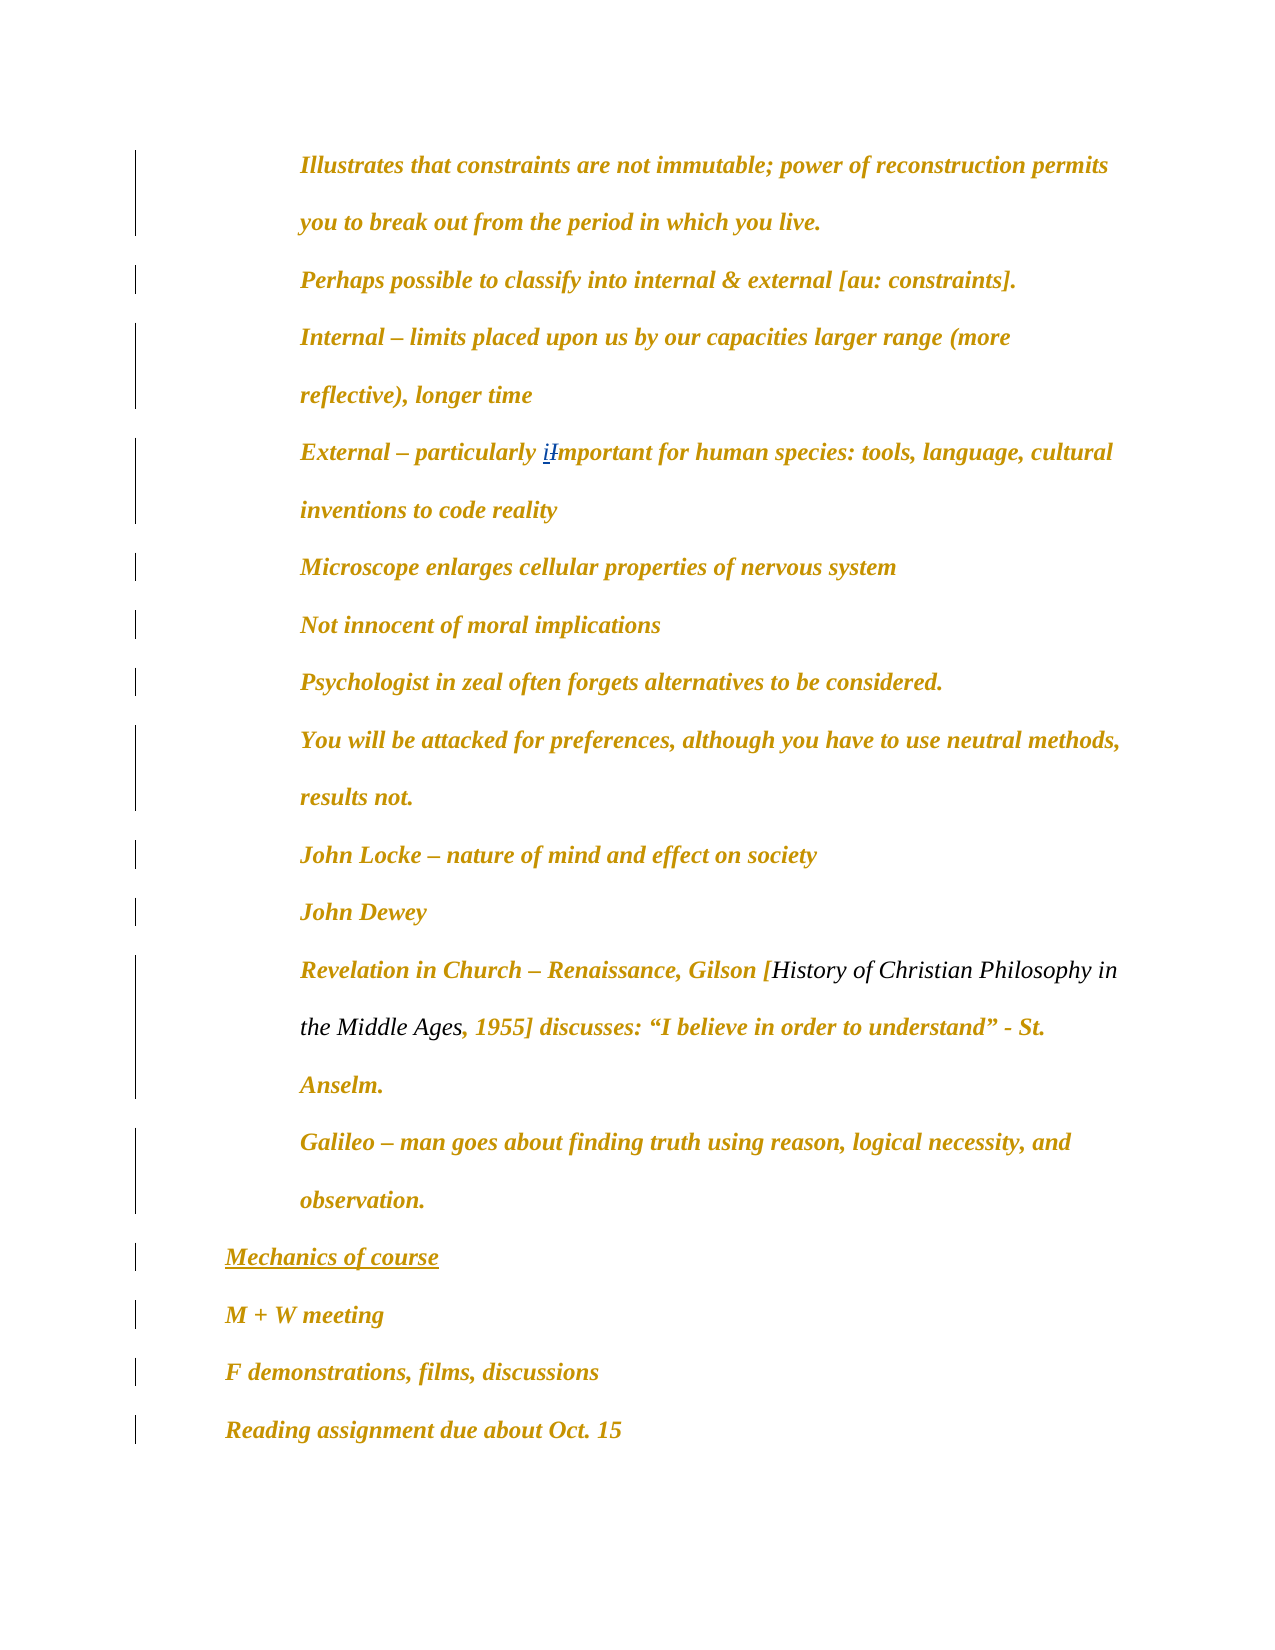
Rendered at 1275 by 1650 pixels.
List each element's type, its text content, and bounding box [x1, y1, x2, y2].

list F demonstrations, films, discussions [225, 1357, 1125, 1386]
list Microscope enlarges cellular properties of nervous system [300, 552, 1125, 581]
list Revelation in Church – Renaissance, Gilson [History of Christian Philosophy in the Middle Ages, 1955] discusses: “I believe in order to understand” - St. Anselm. [300, 955, 1125, 1099]
list Reading assignment due about Oct. 15 [225, 1415, 1125, 1444]
list John Locke – nature of mind and effect on society [300, 840, 1125, 869]
list Galileo – man goes about finding truth using reason, logical necessity, and observation. [300, 1127, 1125, 1214]
list Perhaps possible to classify into internal & external [au: constraints]. [300, 265, 1125, 294]
list External – particularly mportant for human species: tools, language, cultural inventions to code reality [300, 437, 1125, 524]
list Internal – limits placed upon us by our capacities larger range (more reflective), longer time [300, 322, 1125, 409]
list Psychologist in zeal often forgets alternatives to be considered. [300, 667, 1125, 696]
list Not innocent of moral implications [300, 610, 1125, 639]
list You will be attacked for preferences, although you have to use neutral methods, results not. [300, 725, 1125, 811]
list Illustrates that constraints are not immutable; power of reconstruction permits you to break out from the period in which you live. [300, 150, 1125, 236]
list M + W meeting [225, 1300, 1125, 1329]
list John Dewey [300, 897, 1125, 926]
list Mechanics of course [225, 1242, 1125, 1271]
